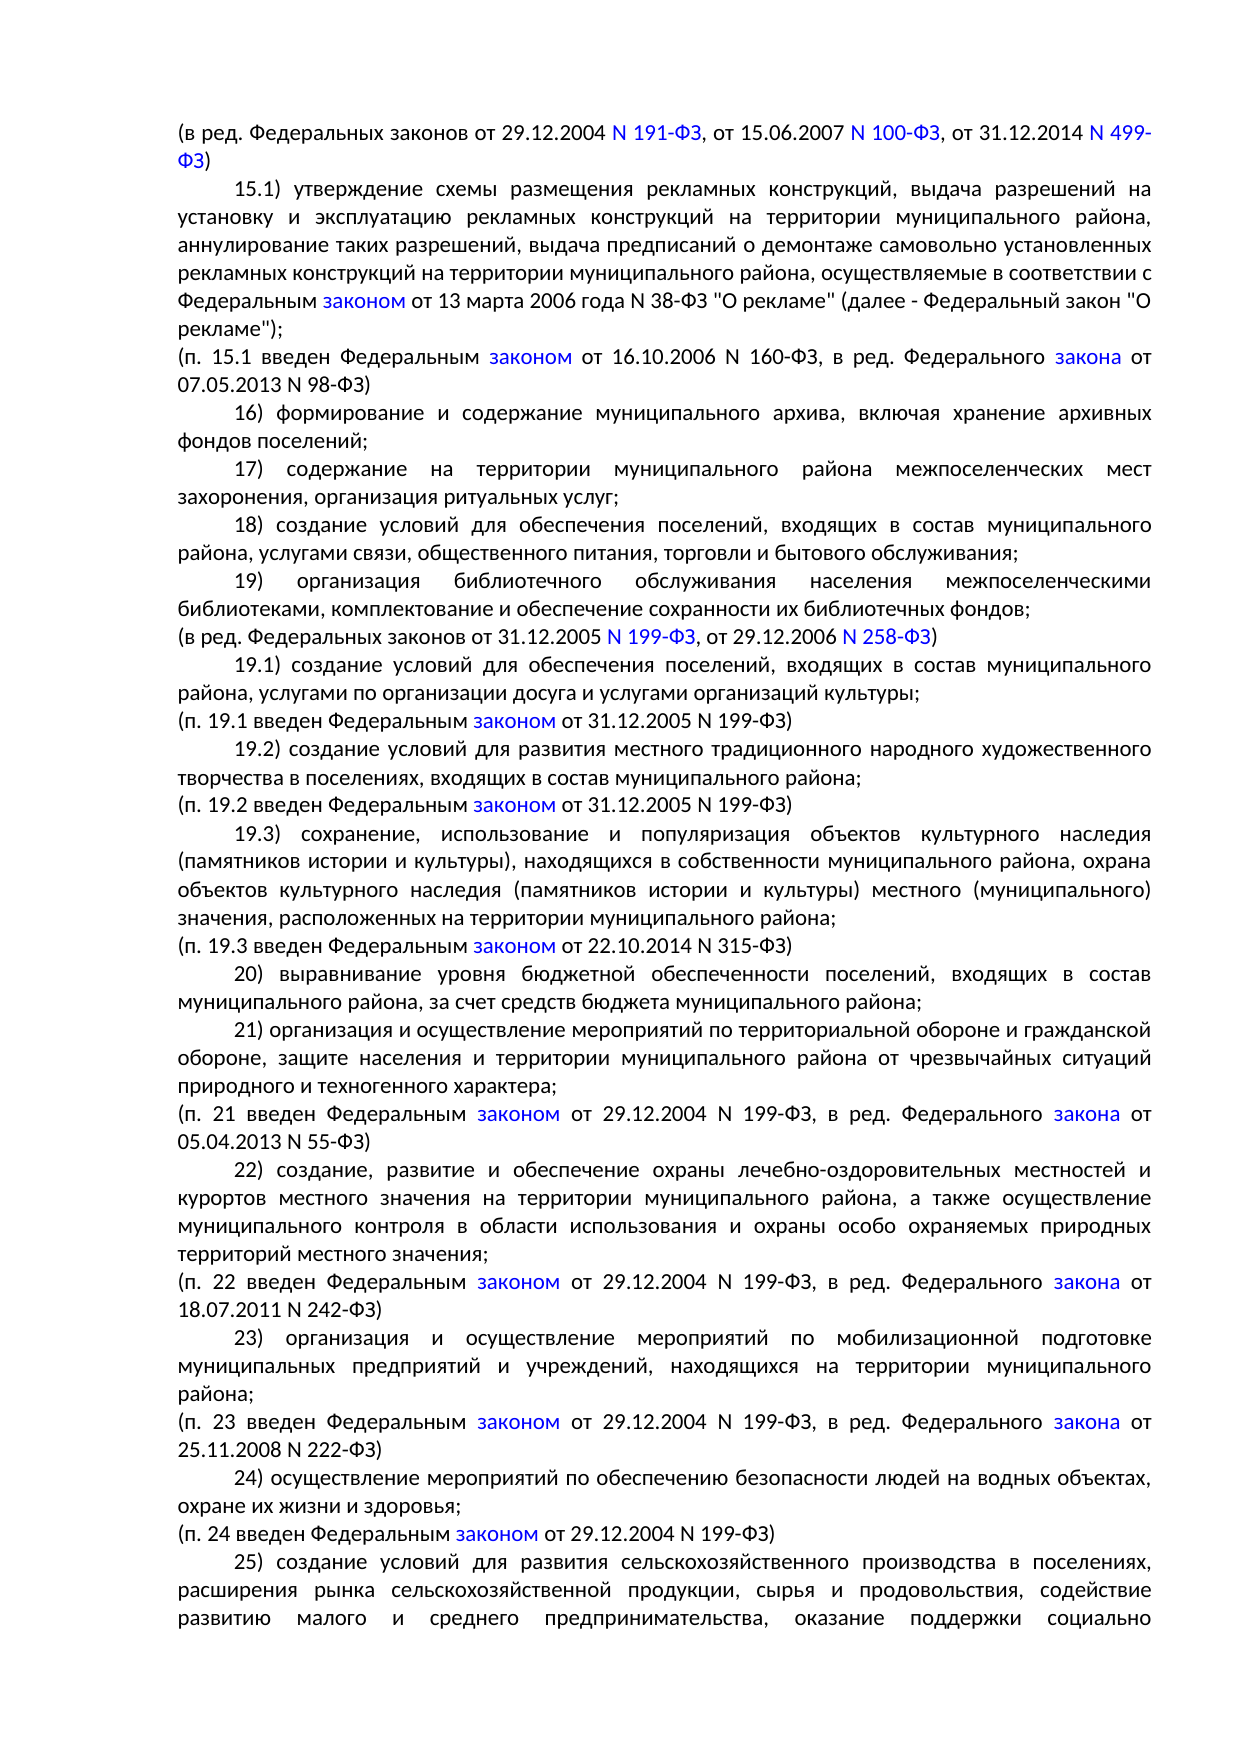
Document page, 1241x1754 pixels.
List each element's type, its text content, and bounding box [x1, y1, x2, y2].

text 19) организация библиотечного обслуживания населения межпоселенческими библиотеками, комплектование и обеспечение сохранности их библиотечных фондов; [177, 566, 1152, 622]
text (в ред. Федеральных законов от 29.12.2004 N 191-ФЗ, от 15.06.2007 N 100-ФЗ, от 31.12.2014 N 499-ФЗ) [177, 118, 1152, 174]
text (п. 19.3 введен Федеральным законом от 22.10.2014 N 315-ФЗ) [177, 931, 1152, 959]
text 19.2) создание условий для развития местного традиционного народного художественного творчества в поселениях, входящих в состав муниципального района; [177, 734, 1152, 791]
text 23) организация и осуществление мероприятий по мобилизационной подготовке муниципальных предприятий и учреждений, находящихся на территории муниципального района; [177, 1323, 1152, 1407]
text 21) организация и осуществление мероприятий по территориальной обороне и гражданской обороне, защите населения и территории муниципального района от чрезвычайных ситуаций природного и техногенного характера; [177, 1015, 1152, 1099]
text (п. 21 введен Федеральным законом от 29.12.2004 N 199-ФЗ, в ред. Федерального закона от 05.04.2013 N 55-ФЗ) [177, 1099, 1152, 1155]
text 22) создание, развитие и обеспечение охраны лечебно-оздоровительных местностей и курортов местного значения на территории муниципального района, а также осуществление муниципального контроля в области использования и охраны особо охраняемых природных территорий местного значения; [177, 1155, 1152, 1267]
text (п. 19.2 введен Федеральным законом от 31.12.2005 N 199-ФЗ) [177, 791, 1152, 819]
text (п. 24 введен Федеральным законом от 29.12.2004 N 199-ФЗ) [177, 1519, 1152, 1547]
text (п. 19.1 введен Федеральным законом от 31.12.2005 N 199-ФЗ) [177, 707, 1152, 734]
text 19.1) создание условий для обеспечения поселений, входящих в состав муниципального района, услугами по организации досуга и услугами организаций культуры; [177, 651, 1152, 707]
text 17) содержание на территории муниципального района межпоселенческих мест захоронения, организация ритуальных услуг; [177, 454, 1152, 510]
text (п. 23 введен Федеральным законом от 29.12.2004 N 199-ФЗ, в ред. Федерального закона от 25.11.2008 N 222-ФЗ) [177, 1407, 1152, 1463]
text (п. 15.1 введен Федеральным законом от 16.10.2006 N 160-ФЗ, в ред. Федерального закона от 07.05.2013 N 98-ФЗ) [177, 342, 1152, 398]
text 18) создание условий для обеспечения поселений, входящих в состав муниципального района, услугами связи, общественного питания, торговли и бытового обслуживания; [177, 510, 1152, 566]
text 16) формирование и содержание муниципального архива, включая хранение архивных фондов поселений; [177, 398, 1152, 454]
text 20) выравнивание уровня бюджетной обеспеченности поселений, входящих в состав муниципального района, за счет средств бюджета муниципального района; [177, 959, 1152, 1015]
text 15.1) утверждение схемы размещения рекламных конструкций, выдача разрешений на установку и эксплуатацию рекламных конструкций на территории муниципального района, аннулирование таких разрешений, выдача предписаний о демонтаже самовольно установленных рекламных конструкций на территории муниципального района, осуществляемые в соответствии с Федеральным законом от 13 марта 2006 года N 38-ФЗ "О рекламе" (далее - Федеральный закон "О рекламе"); [177, 174, 1152, 342]
text (п. 22 введен Федеральным законом от 29.12.2004 N 199-ФЗ, в ред. Федерального закона от 18.07.2011 N 242-ФЗ) [177, 1267, 1152, 1323]
text 24) осуществление мероприятий по обеспечению безопасности людей на водных объектах, охране их жизни и здоровья; [177, 1463, 1152, 1519]
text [177, 1547, 1152, 1631]
text 19.3) сохранение, использование и популяризация объектов культурного наследия (памятников истории и культуры), находящихся в собственности муниципального района, охрана объектов культурного наследия (памятников истории и культуры) местного (муниципального) значения, расположенных на территории муниципального района; [177, 819, 1152, 931]
text (в ред. Федеральных законов от 31.12.2005 N 199-ФЗ, от 29.12.2006 N 258-ФЗ) [177, 622, 1152, 651]
